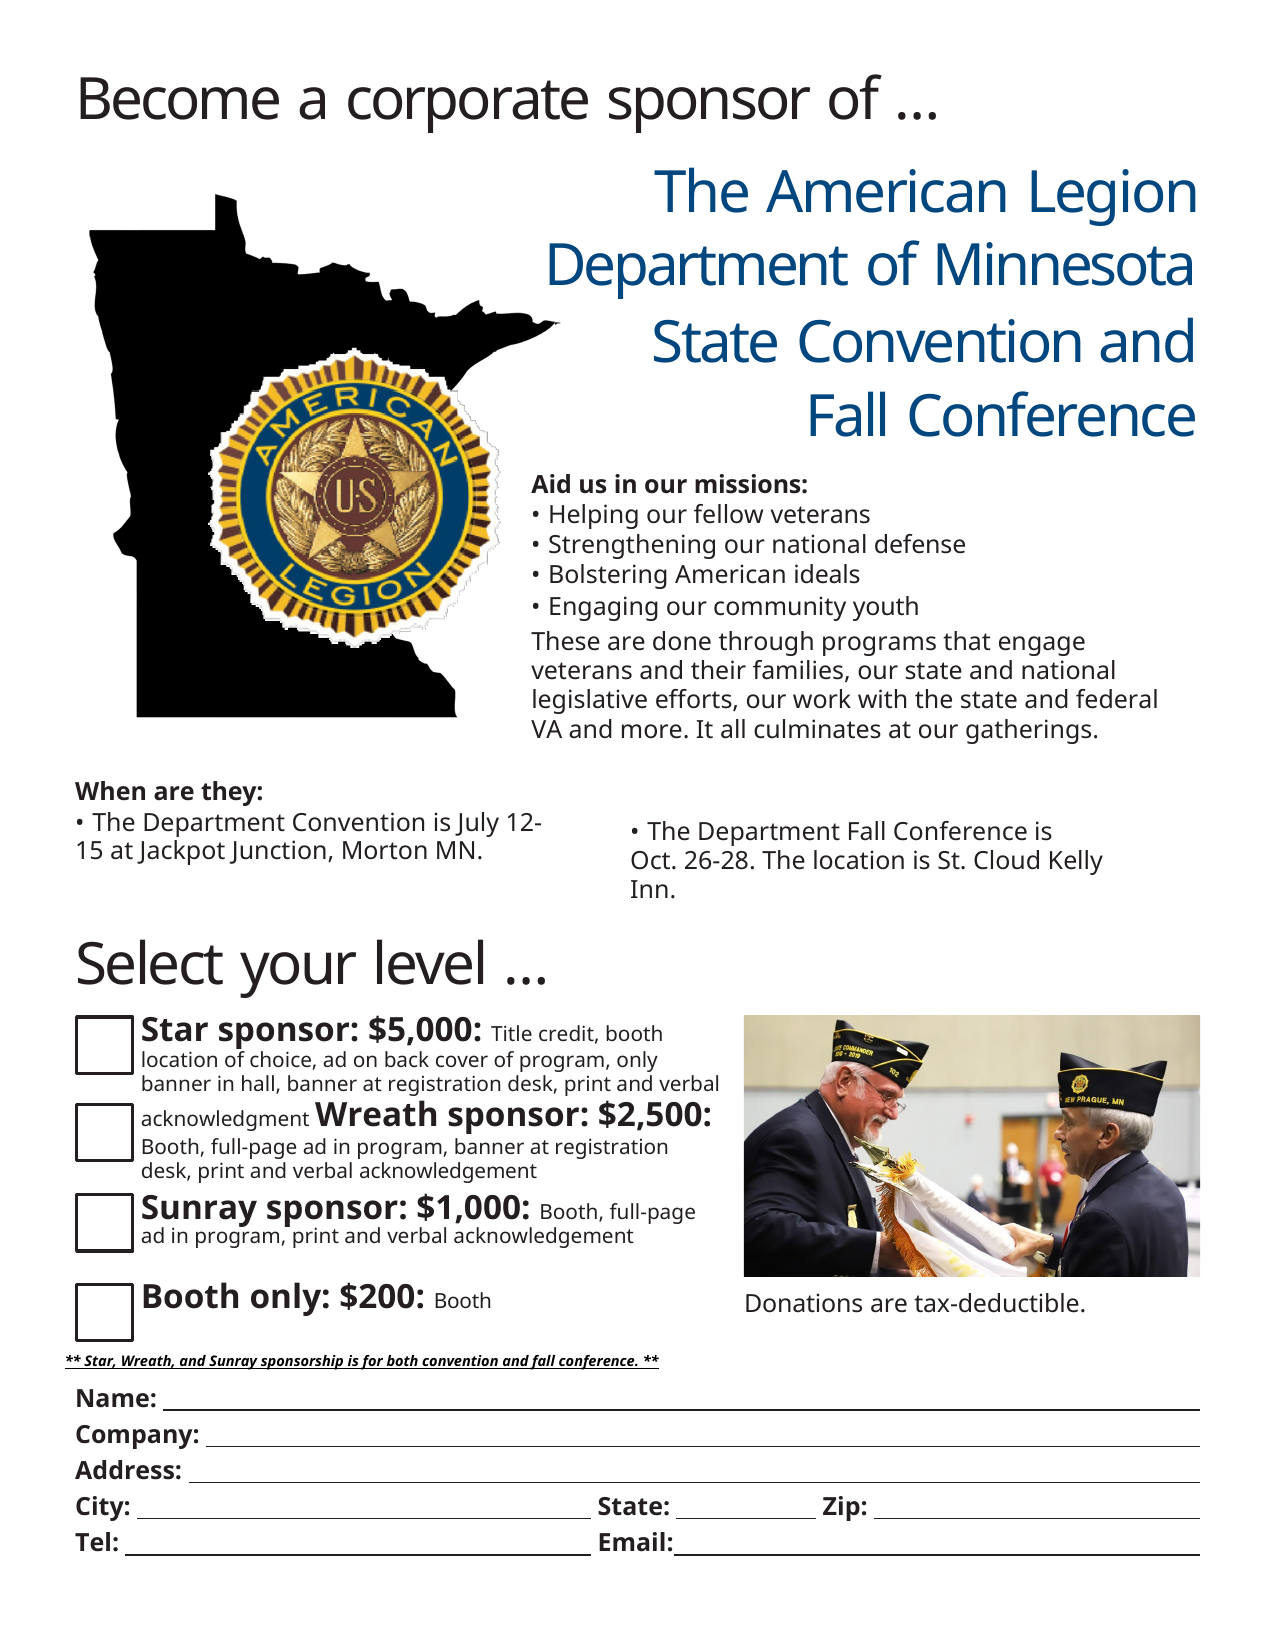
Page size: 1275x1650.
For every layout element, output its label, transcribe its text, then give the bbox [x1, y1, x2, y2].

text Star sponsor: $5,000: Title credit, booth location of choice, ad on back cover of program, only banner in hall, banner at registration desk, print and verbal acknowledgment Wreath sponsor: $2,500: Booth, full-page ad in program, banner at registration desk, print and verbal acknowledgement [141, 1011, 721, 1185]
text Booth only: $200: Booth Donations are tax-deductible. [141, 1273, 1210, 1322]
picture [743, 1015, 1200, 1273]
text These are done through programs that engage veterans and their families, our state and national legislative efforts, our work with the state and federal VA and more. It all culminates at our gatherings. [531, 627, 1188, 746]
list Helping our fellow veterans [531, 499, 1210, 529]
subtitle Aid us in our missions: [531, 469, 1210, 499]
text Sunray sponsor: $1,000: Booth, full-page ad in program, print and verbal acknowledgement [141, 1190, 711, 1249]
list The Department Fall Conference is Oct. 26-28. The location is St. Cloud Kelly Inn. [630, 817, 1105, 906]
text Become a corporate sponsor of … [75, 64, 1210, 134]
list Engaging our community youth [531, 589, 1210, 622]
text Select your level … [75, 927, 1210, 999]
subtitle When are they: [75, 776, 552, 806]
list Bolstering American ideals [531, 559, 1210, 589]
list Strengthening our national defense [531, 529, 1210, 559]
list The Department Convention is July 12-15 at Jackpot Junction, Morton MN. [75, 808, 548, 867]
text The American Legion Department of Minnesota [385, 152, 1200, 303]
subtitle Name: Company: Address: City: State: Zip: Tel: Email: [75, 1381, 1200, 1559]
text State Convention and Fall Conference [547, 303, 1200, 453]
picture [89, 193, 561, 718]
text ** Star, Wreath, and Sunray sponsorship is for both convention and fall conference. ** [64, 1351, 1210, 1371]
